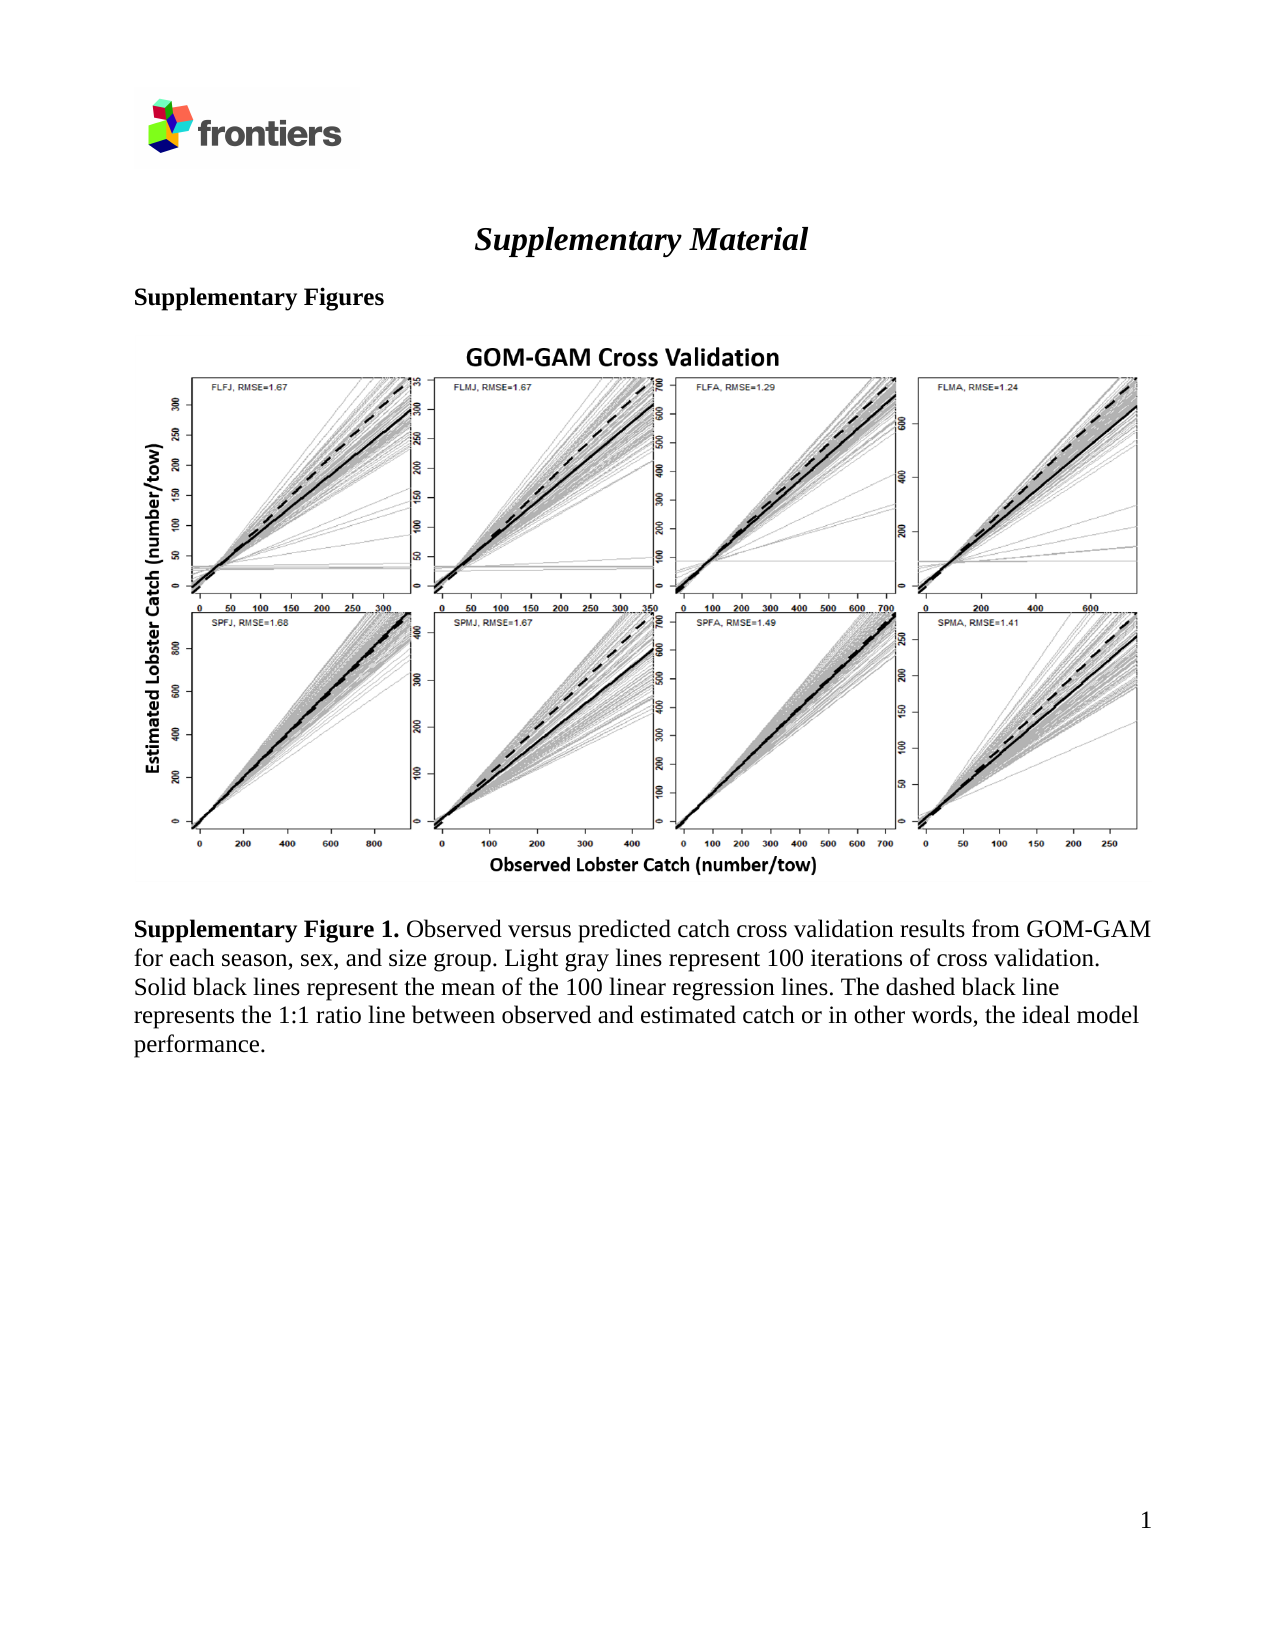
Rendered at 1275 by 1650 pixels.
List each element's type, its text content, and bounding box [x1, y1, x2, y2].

picture [133, 87, 361, 169]
subtitle Supplementary Figures [133, 282, 1152, 311]
picture [133, 332, 1152, 889]
text Supplementary Figure 1. Observed versus predicted catch cross validation results from GOM-GAM for each season, sex, and size group. Light gray lines represent 100 iterations of cross validation. Solid black lines represent the mean of the 100 linear regression lines. The dashed black line represents the 1:1 ratio line between observed and estimated catch or in other words, the ideal model performance. [133, 914, 1152, 1058]
text Supplementary Material [133, 219, 1152, 257]
